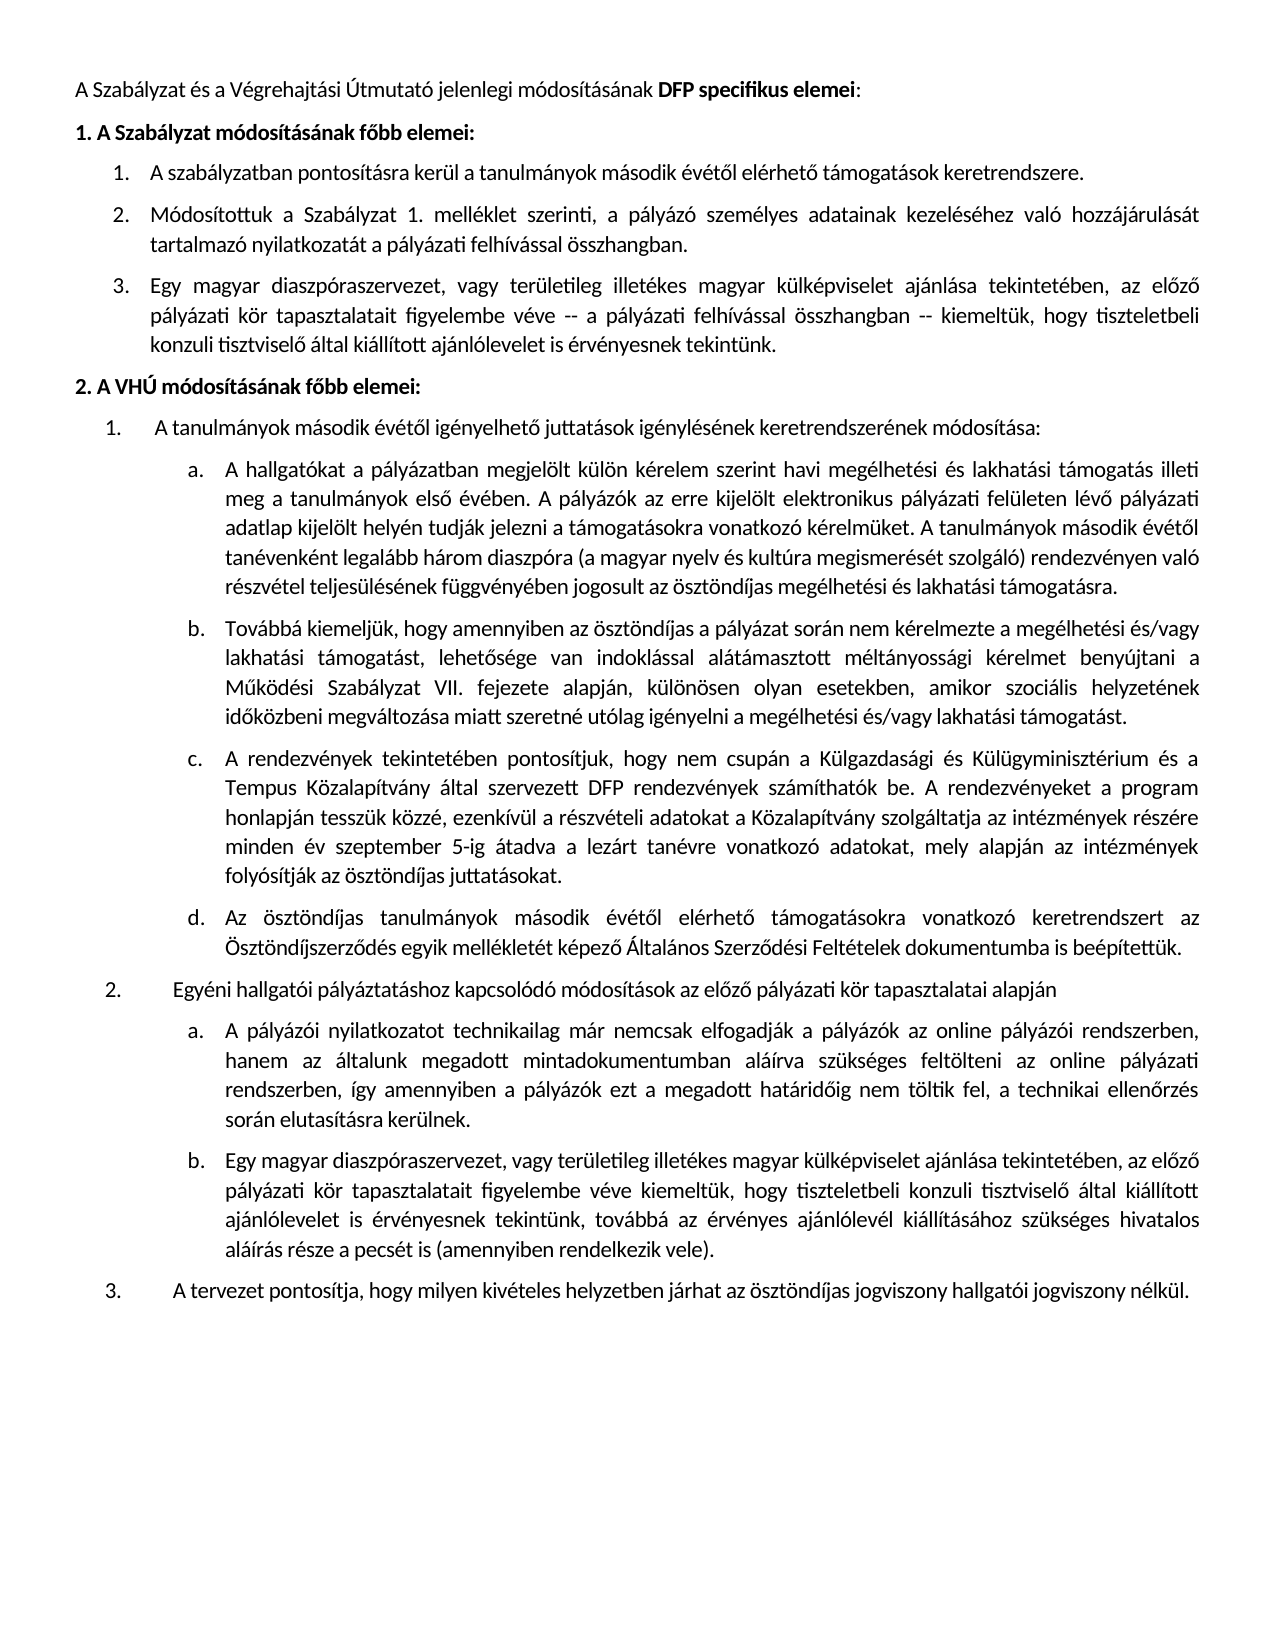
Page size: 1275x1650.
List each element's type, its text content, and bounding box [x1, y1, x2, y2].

list Egy magyar diaszpóraszervezet, vagy területileg illetékes magyar külképviselet ajánlása tekintetében, az előző pályázati kör tapasztalatait figyelembe véve -- a pályázati felhívással összhangban -- kiemeltük, hogy tiszteletbeli konzuli tisztviselő által kiállított ajánlólevelet is érvényesnek tekintünk. [112, 272, 1200, 358]
list A pályázói nyilatkozatot technikailag már nemcsak elfogadják a pályázók az online pályázói rendszerben, hanem az általunk megadott mintadokumentumban aláírva szükséges feltölteni az online pályázati rendszerben, így amennyiben a pályázók ezt a megadott határidőig nem töltik fel, a technikai ellenőrzés során elutasításra kerülnek. [187, 1017, 1200, 1133]
list Módosítottuk a Szabályzat 1. melléklet szerinti, a pályázó személyes adatainak kezeléséhez való hozzájárulását tartalmazó nyilatkozatát a pályázati felhívással összhangban. [112, 200, 1200, 258]
text 1. A tanulmányok második évétől igényelhető juttatások igénylésének keretrendszerének módosítása: [104, 413, 1200, 441]
list A rendezvények tekintetében pontosítjuk, hogy nem csupán a Külgazdasági és Külügyminisztérium és a Tempus Közalapítvány által szervezett DFP rendezvények számíthatók be. A rendezvényeket a program honlapján tesszük közzé, ezenkívül a részvételi adatokat a Közalapítvány szolgáltatja az intézmények részére minden év szeptember 5-ig átadva a lezárt tanévre vonatkozó adatokat, mely alapján az intézmények folyósítják az ösztöndíjas juttatásokat. [187, 744, 1200, 889]
text 1. A Szabályzat módosításának főbb elemei: [75, 118, 1200, 146]
list A hallgatókat a pályázatban megjelölt külön kérelem szerint havi megélhetési és lakhatási támogatás illeti meg a tanulmányok első évében. A pályázók az erre kijelölt elektronikus pályázati felületen lévő pályázati adatlap kijelölt helyén tudják jelezni a támogatásokra vonatkozó kérelmüket. A tanulmányok második évétől tanévenként legalább három diaszpóra (a magyar nyelv és kultúra megismerését szolgáló) rendezvényen való részvétel teljesülésének függvényében jogosult az ösztöndíjas megélhetési és lakhatási támogatásra. [187, 455, 1200, 600]
text 3. A tervezet pontosítja, hogy milyen kivételes helyzetben járhat az ösztöndíjas jogviszony hallgatói jogviszony nélkül. [104, 1277, 1200, 1304]
text 2. Egyéni hallgatói pályáztatáshoz kapcsolódó módosítások az előző pályázati kör tapasztalatai alapján [104, 975, 1200, 1003]
list Továbbá kiemeljük, hogy amennyiben az ösztöndíjas a pályázat során nem kérelmezte a megélhetési és/vagy lakhatási támogatást, lehetősége van indoklással alátámasztott méltányossági kérelmet benyújtani a Működési Szabályzat VII. fejezete alapján, különösen olyan esetekben, amikor szociális helyzetének időközbeni megváltozása miatt szeretné utólag igényelni a megélhetési és/vagy lakhatási támogatást. [187, 614, 1200, 730]
list A szabályzatban pontosításra kerül a tanulmányok második évétől elérhető támogatások keretrendszere. [112, 158, 1200, 187]
text A Szabályzat és a Végrehajtási Útmutató jelenlegi módosításának DFP specifikus elemei: [75, 75, 1200, 103]
list Az ösztöndíjas tanulmányok második évétől elérhető támogatásokra vonatkozó keretrendszert az Ösztöndíjszerződés egyik mellékletét képező Általános Szerződési Feltételek dokumentumba is beépítettük. [187, 903, 1200, 961]
list Egy magyar diaszpóraszervezet, vagy területileg illetékes magyar külképviselet ajánlása tekintetében, az előző pályázati kör tapasztalatait figyelembe véve kiemeltük, hogy tiszteletbeli konzuli tisztviselő által kiállított ajánlólevelet is érvényesnek tekintünk, továbbá az érvényes ajánlólevél kiállításához szükséges hivatalos aláírás része a pecsét is (amennyiben rendelkezik vele). [187, 1147, 1200, 1263]
text 2. A VHÚ módosításának főbb elemei: [75, 372, 1200, 400]
